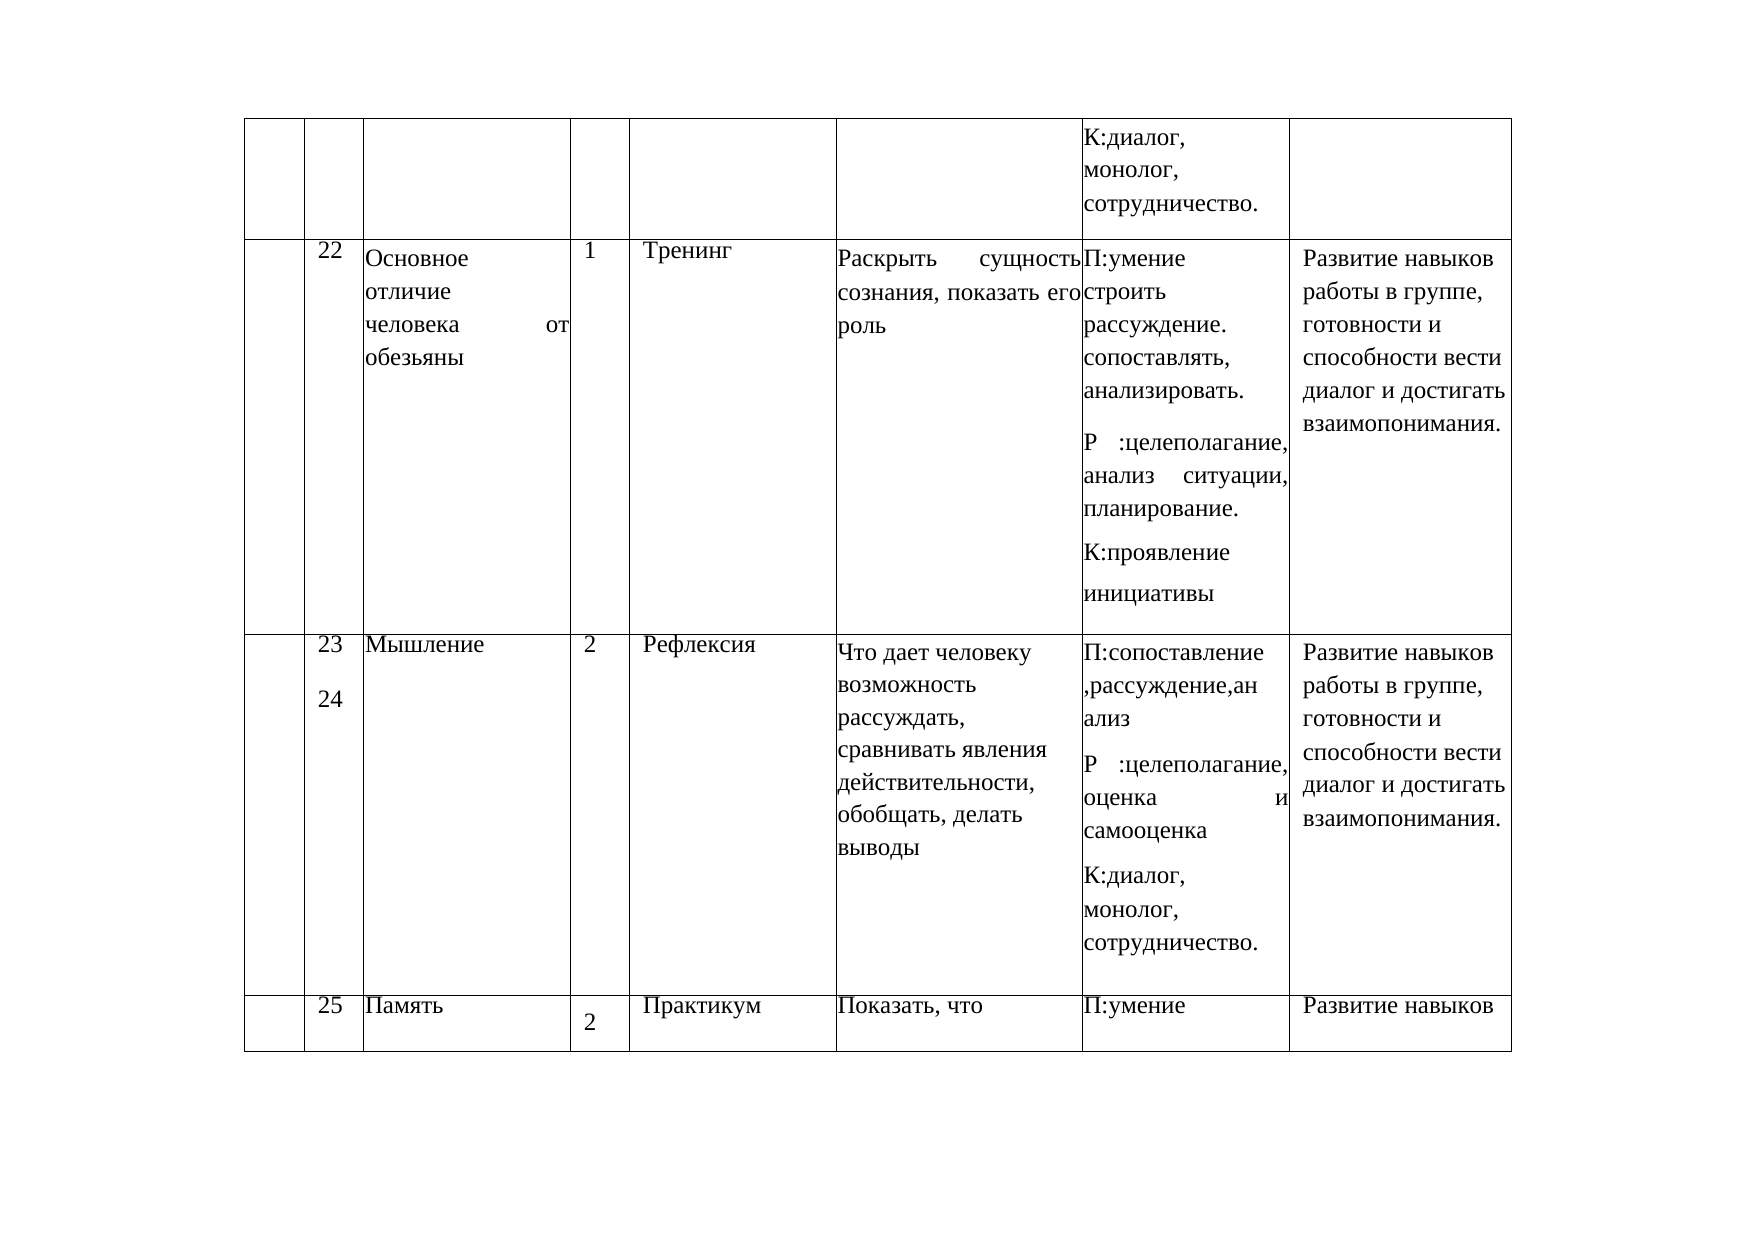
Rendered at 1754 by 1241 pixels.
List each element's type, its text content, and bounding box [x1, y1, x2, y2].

table_cell [245, 996, 304, 1051]
table_cell П:сопоставление ,рассуждение,ан ализ Р :целеполагание, оценка и самооценка К:диалог, монолог, сотрудничество. [1083, 635, 1289, 994]
table_cell Развитие навыков [1290, 996, 1511, 1051]
table_header [305, 119, 363, 239]
table_cell [245, 240, 304, 633]
table_cell 2 [571, 996, 629, 1051]
table_cell Память [364, 996, 570, 1051]
table_cell 22 [305, 240, 363, 633]
table_cell 25 [305, 996, 363, 1051]
table_cell Раскрыть сущность сознания, показать его роль [837, 240, 1082, 633]
table_cell Рефлексия [630, 635, 836, 994]
table_header [364, 119, 570, 239]
table_cell П:умение [1083, 996, 1289, 1051]
table_cell 2 [571, 635, 629, 994]
table_cell Развитие навыков работы в группе, готовности и способности вести диалог и достигать взаимопонимания. [1290, 635, 1511, 994]
table_cell Основное отличие человека от обезьяны [364, 240, 570, 633]
table_header [571, 119, 629, 239]
table_header [837, 119, 1082, 239]
table_header [245, 119, 304, 239]
table_cell П:умение строить рассуждение. сопоставлять, анализировать. Р :целеполагание, анализ ситуации, планирование. К:проявление инициативы [1083, 240, 1289, 633]
table_cell Что дает человеку возможность рассуждать, сравнивать явления действительности, обобщать, делать выводы [837, 635, 1082, 994]
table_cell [1290, 240, 1511, 633]
table_header К:диалог, монолог, сотрудничество. [1083, 119, 1289, 239]
table_header [630, 119, 836, 239]
table_cell Показать, что [837, 996, 1082, 1051]
table_cell Тренинг [630, 240, 836, 633]
table_cell Практикум [630, 996, 836, 1051]
table_cell [245, 635, 304, 994]
table_cell Мышление [364, 635, 570, 994]
table_header [1290, 119, 1511, 239]
table_cell 23 24 [305, 635, 363, 994]
table_cell 1 [571, 240, 629, 633]
